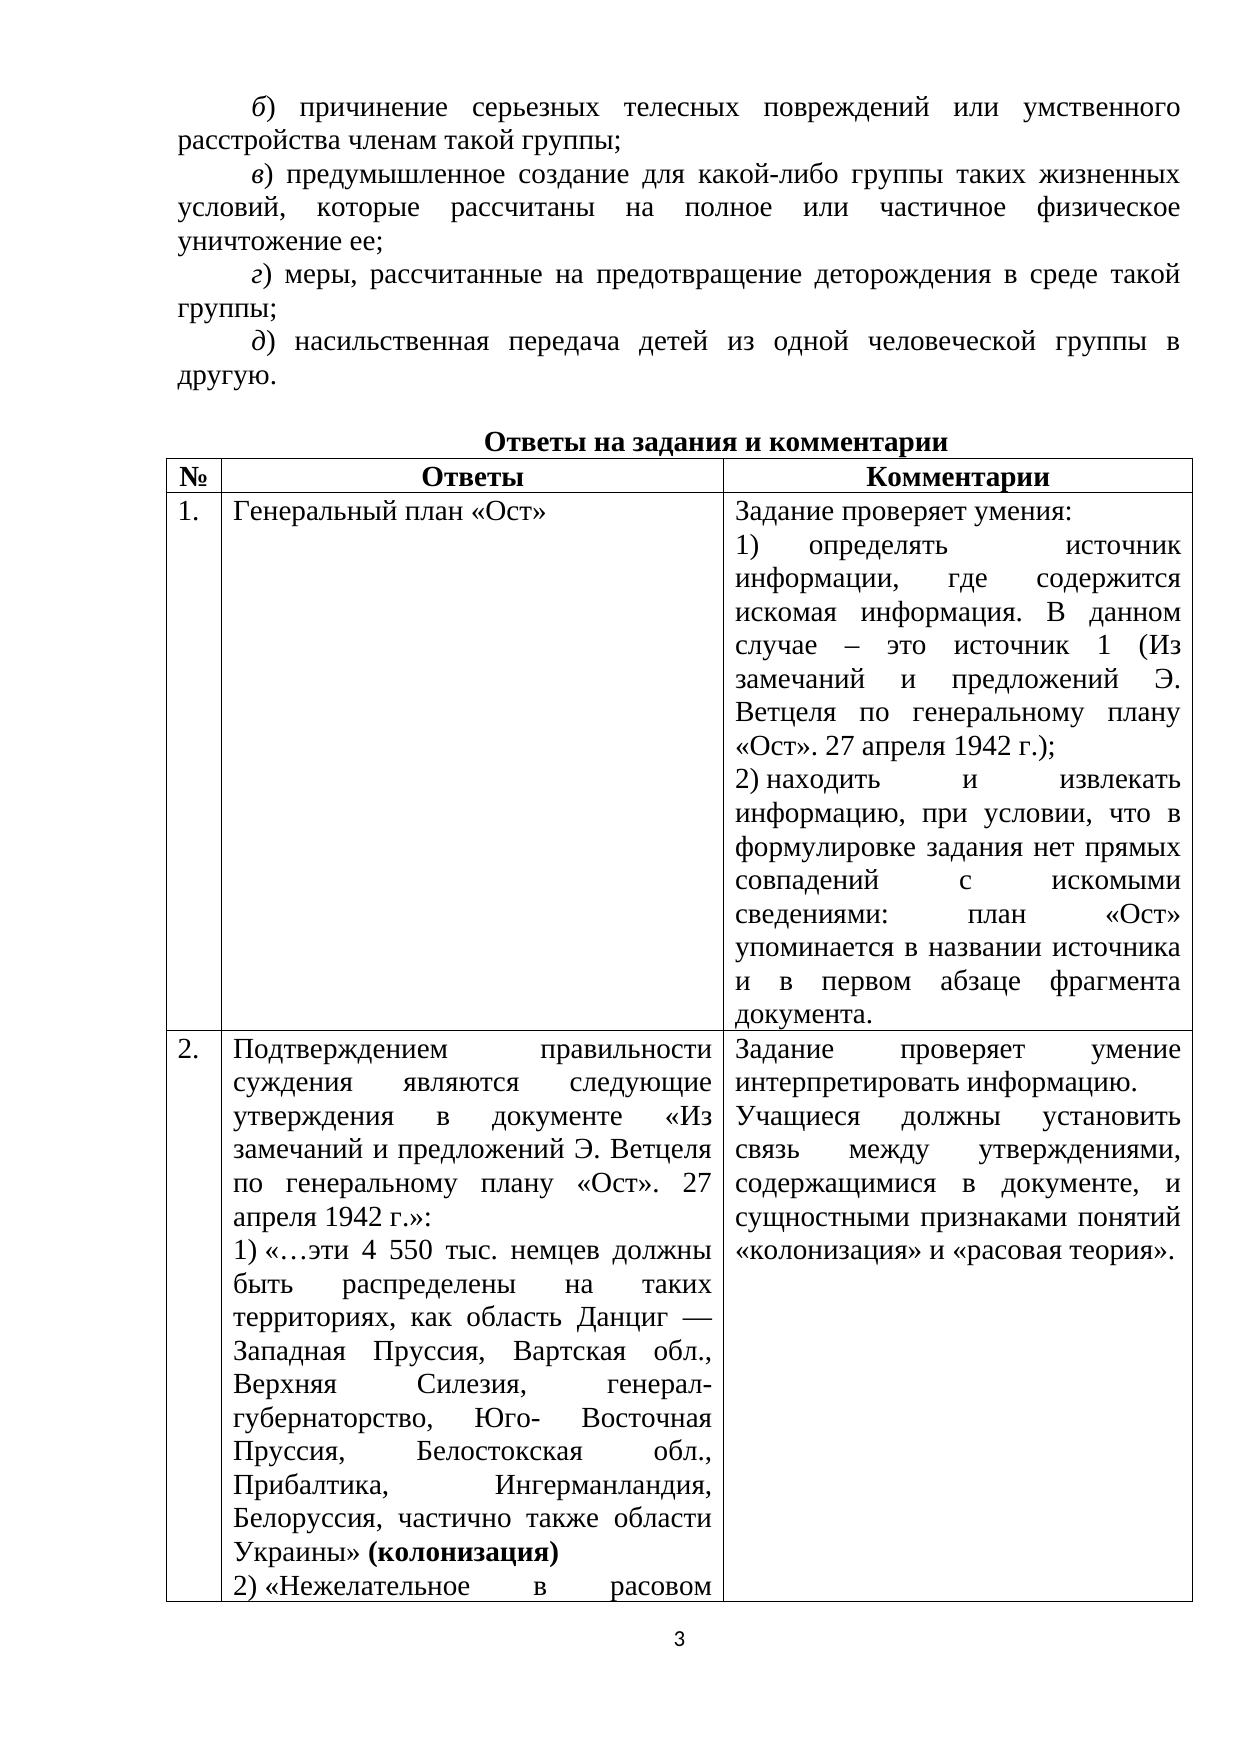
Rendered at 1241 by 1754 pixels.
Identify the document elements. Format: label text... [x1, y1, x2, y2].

text г) меры, рассчитанные на предотвращение деторождения в среде такой группы; [177, 256, 1181, 323]
text д) насильственная передача детей из одной человеческой группы в другую. [177, 323, 1181, 391]
text Ответы на задания и комментарии [177, 424, 1181, 458]
table_cell Генеральный план «Ост» [222, 493, 723, 1030]
table_header № [167, 459, 221, 492]
table_cell 2. [167, 1031, 221, 1601]
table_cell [222, 1031, 723, 1601]
text б) причинение серьезных телесных повреждений или умственного расстройства членам такой группы; [177, 89, 1181, 156]
table_header Комментарии [724, 459, 1192, 492]
text в) предумышленное создание для какой-либо группы таких жизненных условий, которые рассчитаны на полное или частичное физическое уничтожение ее; [177, 156, 1181, 256]
table_cell Задание проверяет умения: определять источник информации, где содержится искомая информация. В данном случае – это источник 1 (Из замечаний и предложений Э. Ветцеля по генеральному плану «Ост». 27 апреля 1942 г.); 2) находить и извлекать информацию, при условии, что в формулировке задания нет прямых совпадений с искомыми сведениями: план «Ост» упоминается в названии источника и в первом абзаце фрагмента документа. [724, 493, 1192, 1030]
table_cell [724, 1031, 1192, 1601]
table_header Ответы [222, 459, 723, 492]
table_cell 1. [167, 493, 221, 1030]
